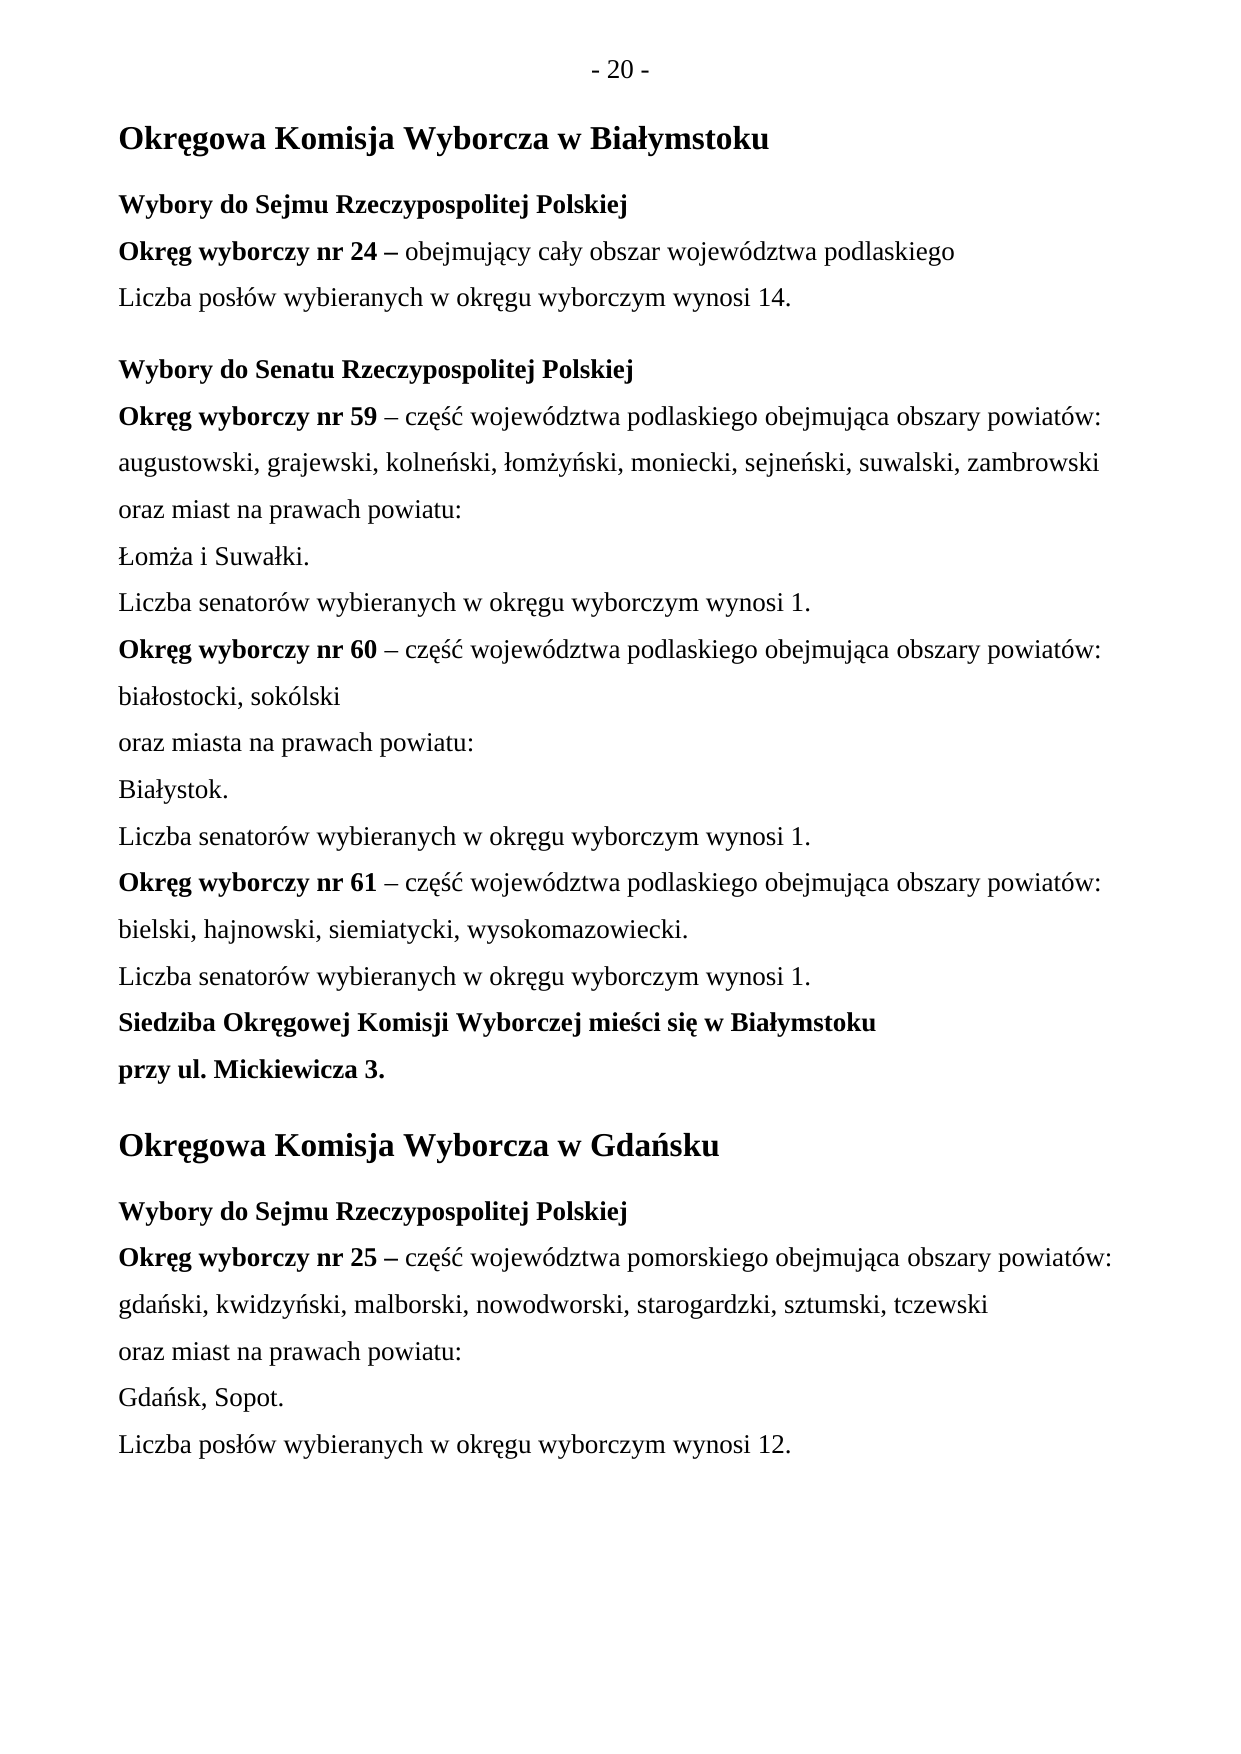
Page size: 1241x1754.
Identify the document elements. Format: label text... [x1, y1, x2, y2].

text oraz miast na prawach powiatu: [118, 1335, 1122, 1366]
text oraz miasta na prawach powiatu: [118, 726, 1122, 758]
text gdański, kwidzyński, malborski, nowodworski, starogardzki, sztumski, tczewski [118, 1288, 1122, 1319]
text Wybory do Senatu Rzeczypospolitej Polskiej [118, 353, 1122, 384]
text Okręg wyborczy nr 25 – część województwa pomorskiego obejmująca obszary powiatów: [118, 1241, 1122, 1273]
text Okręg wyborczy nr 59 – część województwa podlaskiego obejmująca obszary powiatów: [118, 400, 1122, 431]
text Okręg wyborczy nr 24 – obejmujący cały obszar województwa podlaskiego [118, 235, 1122, 266]
text Okręgowa Komisja Wyborcza w Białymstoku [118, 118, 1122, 156]
text Białystok. [118, 773, 1122, 804]
text Wybory do Sejmu Rzeczypospolitej Polskiej [118, 1195, 1122, 1226]
text Liczba posłów wybieranych w okręgu wyborczym wynosi 14. [118, 281, 1122, 313]
text augustowski, grajewski, kolneński, łomżyński, moniecki, sejneński, suwalski, zambrowski [118, 446, 1122, 478]
text Liczba posłów wybieranych w okręgu wyborczym wynosi 12. [118, 1428, 1122, 1459]
text Łomża i Suwałki. [118, 540, 1122, 571]
text Gdańsk, Sopot. [118, 1381, 1122, 1413]
text Okręgowa Komisja Wyborcza w Gdańsku [118, 1125, 1122, 1163]
text Liczba senatorów wybieranych w okręgu wyborczym wynosi 1. [118, 586, 1122, 618]
text Okręg wyborczy nr 61 – część województwa podlaskiego obejmująca obszary powiatów: [118, 866, 1122, 898]
text białostocki, sokólski [118, 680, 1122, 711]
text Wybory do Sejmu Rzeczypospolitej Polskiej [118, 188, 1122, 219]
text oraz miast na prawach powiatu: [118, 493, 1122, 524]
text Liczba senatorów wybieranych w okręgu wyborczym wynosi 1. [118, 820, 1122, 851]
text Okręg wyborczy nr 60 – część województwa podlaskiego obejmująca obszary powiatów: [118, 633, 1122, 664]
text Siedziba Okręgowej Komisji Wyborczej mieści się w Białymstoku przy ul. Mickiewicza 3. [118, 1006, 1122, 1084]
text Liczba senatorów wybieranych w okręgu wyborczym wynosi 1. [118, 960, 1122, 991]
text bielski, hajnowski, siemiatycki, wysokomazowiecki. [118, 913, 1122, 944]
